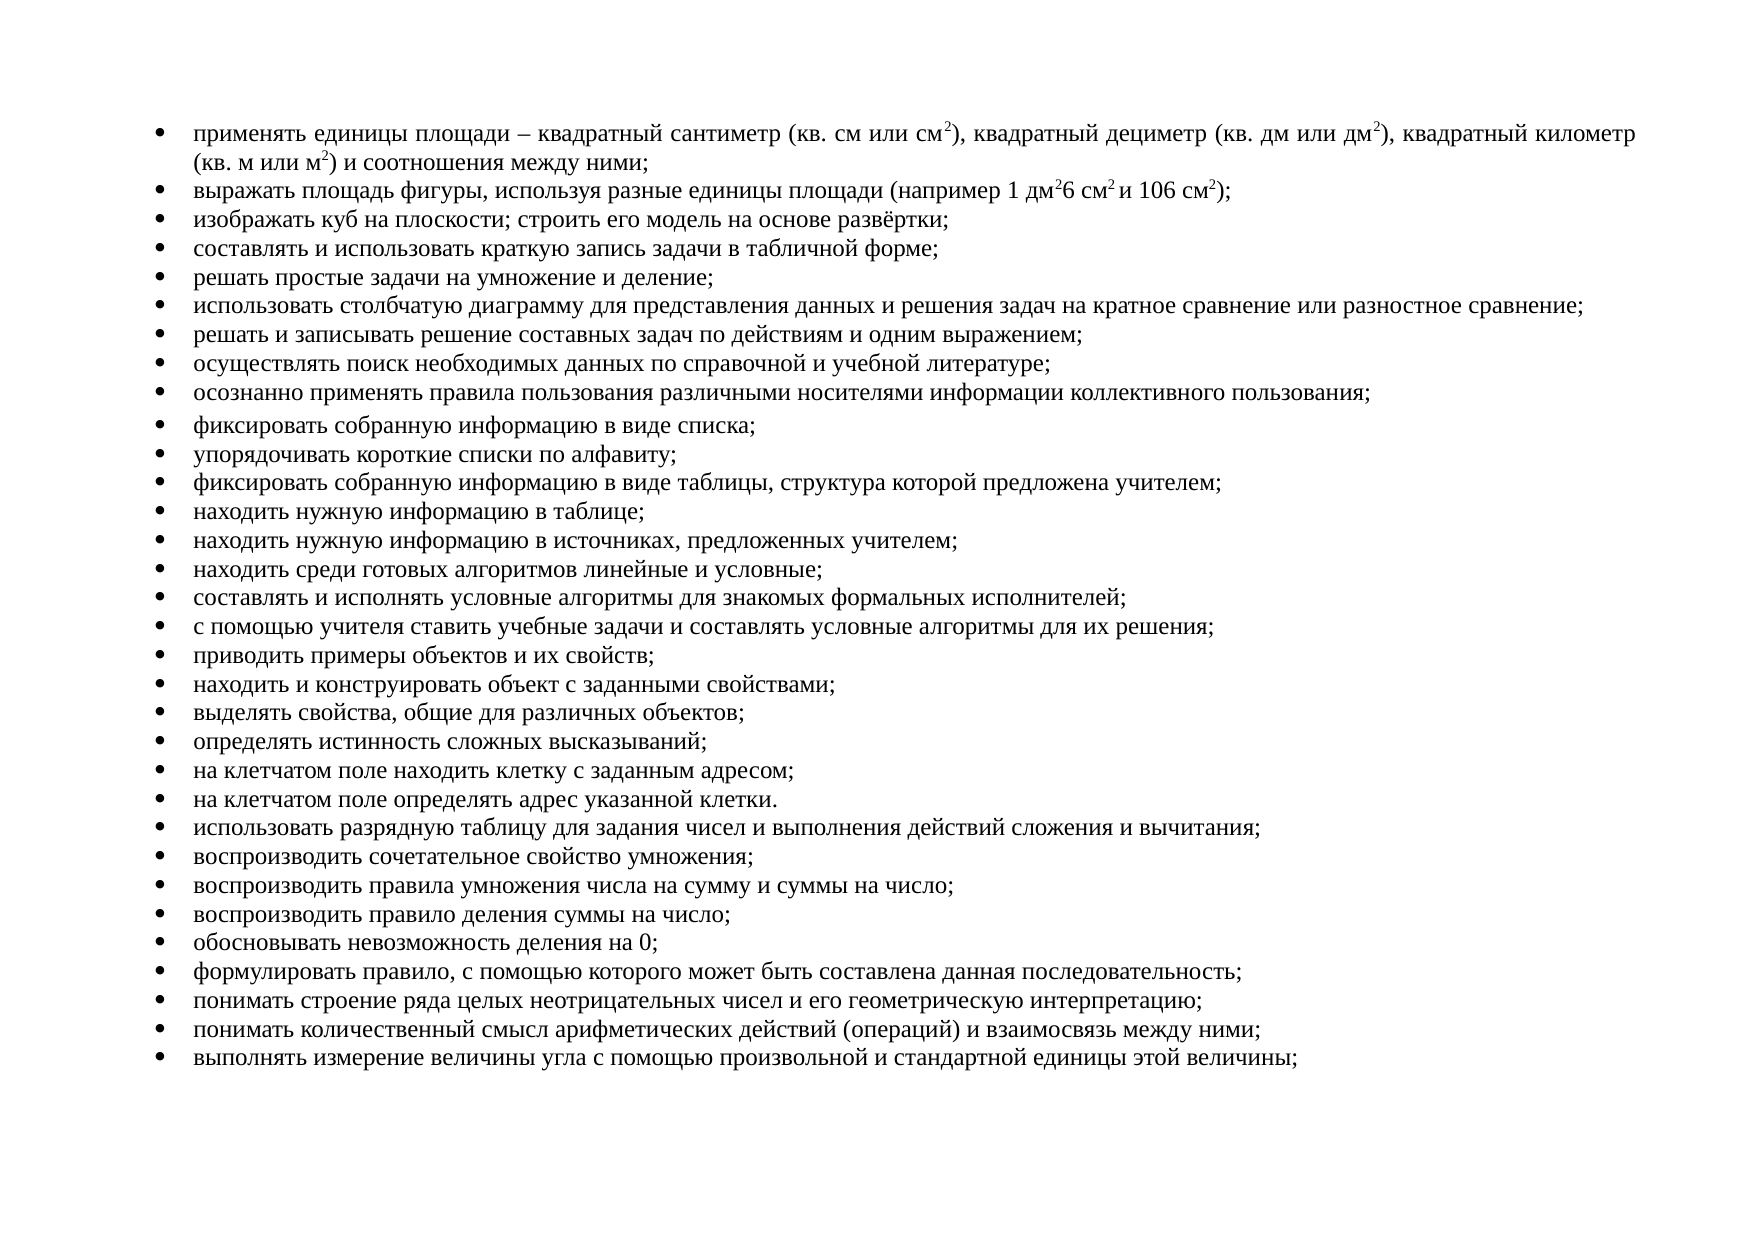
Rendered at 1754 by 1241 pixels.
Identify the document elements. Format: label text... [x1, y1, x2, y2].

list на клетчатом поле находить клетку с заданным адресом; [156, 755, 1636, 784]
list использовать столбчатую диаграмму для представления данных и решения задач на кратное сравнение или разностное сравнение; [156, 291, 1636, 319]
list осознанно применять правила пользования различными носителями информации коллективного пользования; [156, 377, 1636, 406]
list изображать куб на плоскости; строить его модель на основе развёртки; [156, 204, 1636, 233]
list находить среди готовых алгоритмов линейные и условные; [156, 554, 1636, 582]
list фиксировать собранную информацию в виде списка; [156, 410, 1636, 439]
list фиксировать собранную информацию в виде таблицы, структура которой предложена учителем; [156, 467, 1636, 496]
list формулировать правило, с помощью которого может быть составлена данная последовательность; [156, 956, 1636, 985]
list понимать строение ряда целых неотрицательных чисел и его геометрическую интерпретацию; [156, 985, 1636, 1014]
list упорядочивать короткие списки по алфавиту; [156, 439, 1636, 467]
list выполнять измерение величины угла с помощью произвольной и стандартной единицы этой величины; [156, 1042, 1636, 1071]
list составлять и исполнять условные алгоритмы для знакомых формальных исполнителей; [156, 582, 1636, 611]
list выделять свойства, общие для различных объектов; [156, 697, 1636, 726]
list воспроизводить сочетательное свойство умножения; [156, 841, 1636, 870]
list находить и конструировать объект с заданными свойствами; [156, 669, 1636, 697]
list обосновывать невозможность деления на 0; [156, 927, 1636, 956]
list использовать разрядную таблицу для задания чисел и выполнения действий сложения и вычитания; [156, 812, 1636, 841]
list с помощью учителя ставить учебные задачи и составлять условные алгоритмы для их решения; [156, 611, 1636, 640]
list составлять и использовать краткую запись задачи в табличной форме; [156, 233, 1636, 262]
list решать простые задачи на умножение и деление; [156, 262, 1636, 291]
list осуществлять поиск необходимых данных по справочной и учебной литературе; [156, 348, 1636, 377]
list воспроизводить правило деления суммы на число; [156, 899, 1636, 927]
list находить нужную информацию в таблице; [156, 496, 1636, 525]
list определять истинность сложных высказываний; [156, 726, 1636, 755]
list находить нужную информацию в источниках, предложенных учителем; [156, 525, 1636, 554]
list выражать площадь фигуры, используя разные единицы площади (например 1 дм26 см2 и 106 см2); [156, 176, 1636, 204]
list понимать количественный смысл арифметических действий (операций) и взаимосвязь между ними; [156, 1014, 1636, 1042]
list приводить примеры объектов и их свойств; [156, 640, 1636, 669]
list решать и записывать решение составных задач по действиям и одним выражением; [156, 319, 1636, 348]
list воспроизводить правила умножения числа на сумму и суммы на число; [156, 870, 1636, 899]
list применять единицы площади – квадратный сантиметр (кв. см или см2), квадратный дециметр (кв. дм или дм2), квадратный километр (кв. м или м2) и соотношения между ними; [156, 118, 1636, 176]
list на клетчатом поле определять адрес указанной клетки. [156, 784, 1636, 812]
